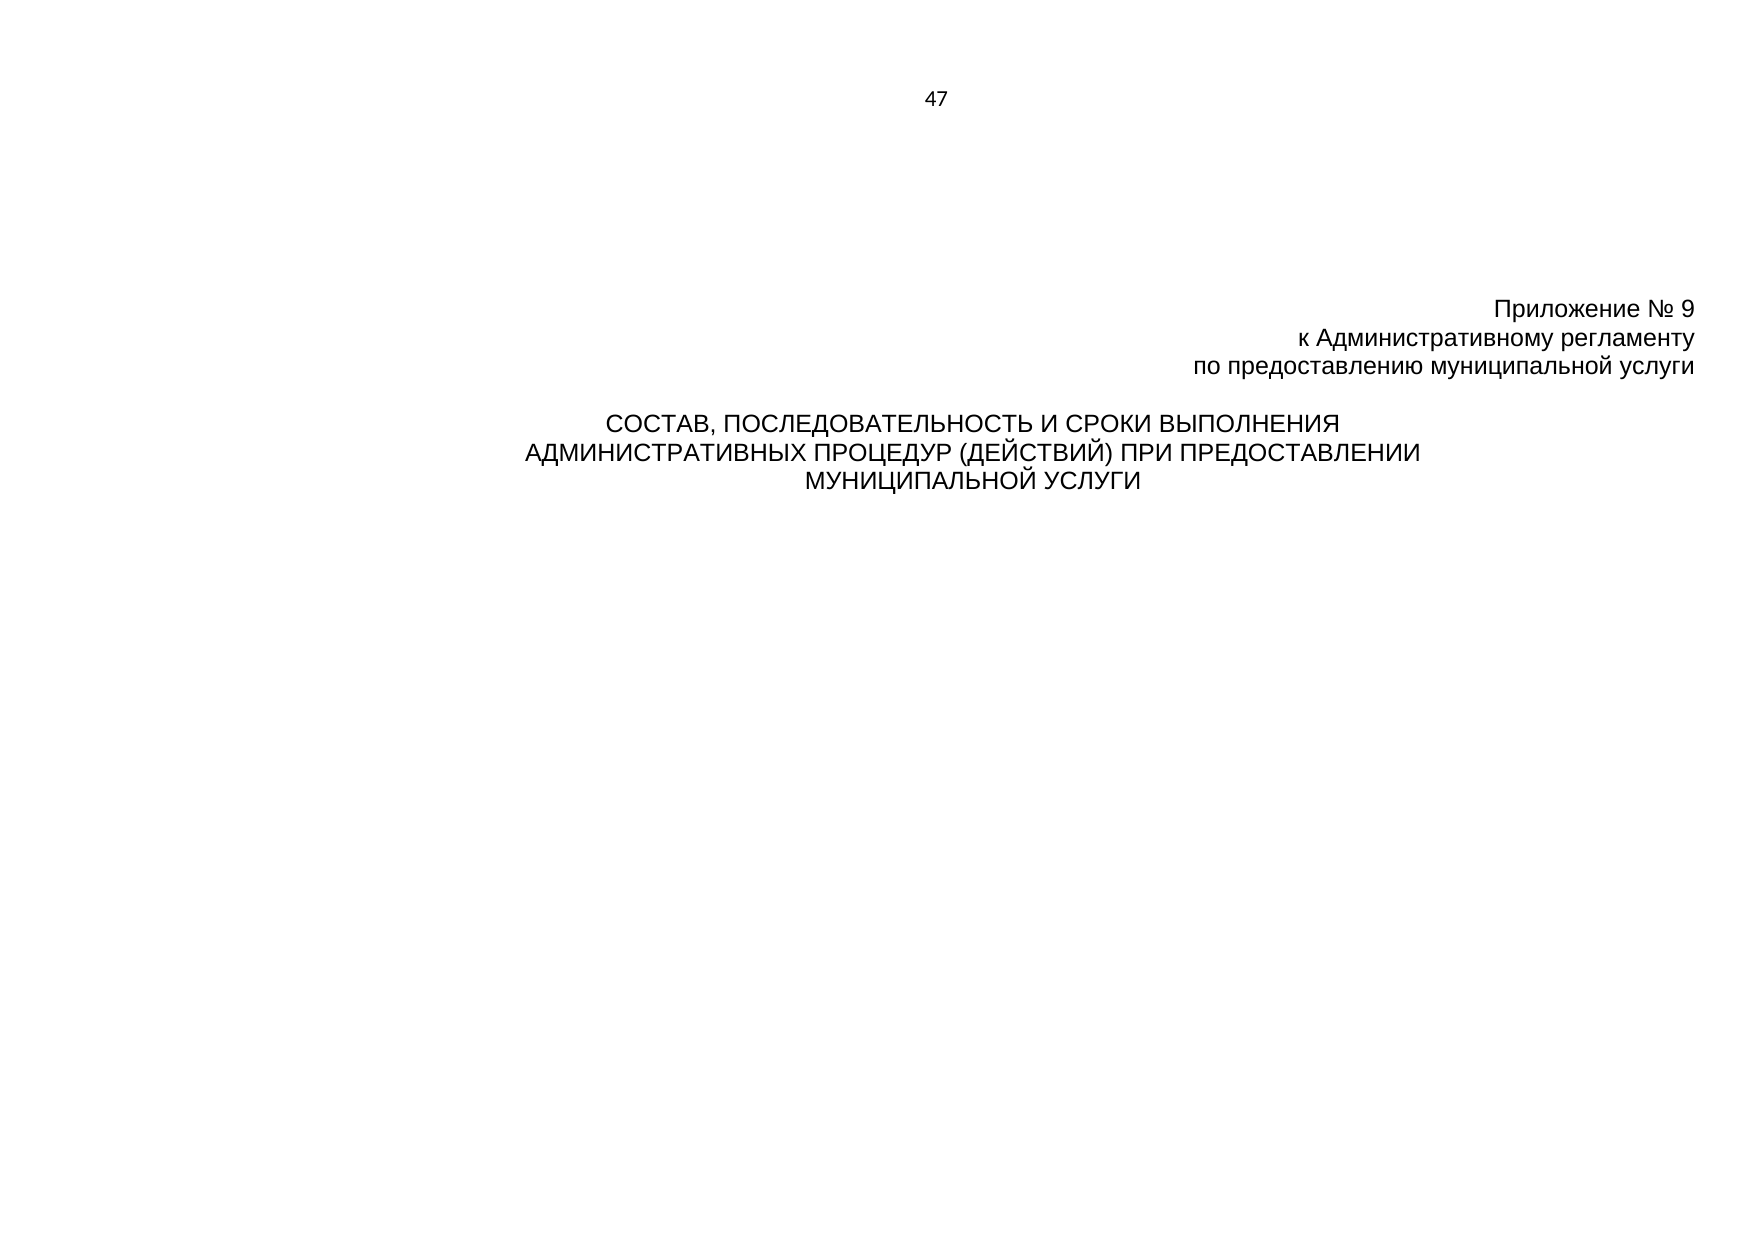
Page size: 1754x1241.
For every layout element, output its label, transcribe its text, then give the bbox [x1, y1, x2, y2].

text по предоставлению муниципальной услуги [177, 351, 1695, 380]
text СОСТАВ, ПОСЛЕДОВАТЕЛЬНОСТЬ И СРОКИ ВЫПОЛНЕНИЯ [177, 409, 1695, 437]
text МУНИЦИПАЛЬНОЙ УСЛУГИ [177, 466, 1695, 495]
text АДМИНИСТРАТИВНЫХ ПРОЦЕДУР (ДЕЙСТВИЙ) ПРИ ПРЕДОСТАВЛЕНИИ [177, 437, 1695, 466]
text Приложение № 9 [177, 294, 1695, 322]
text к Административному регламенту [177, 322, 1695, 351]
